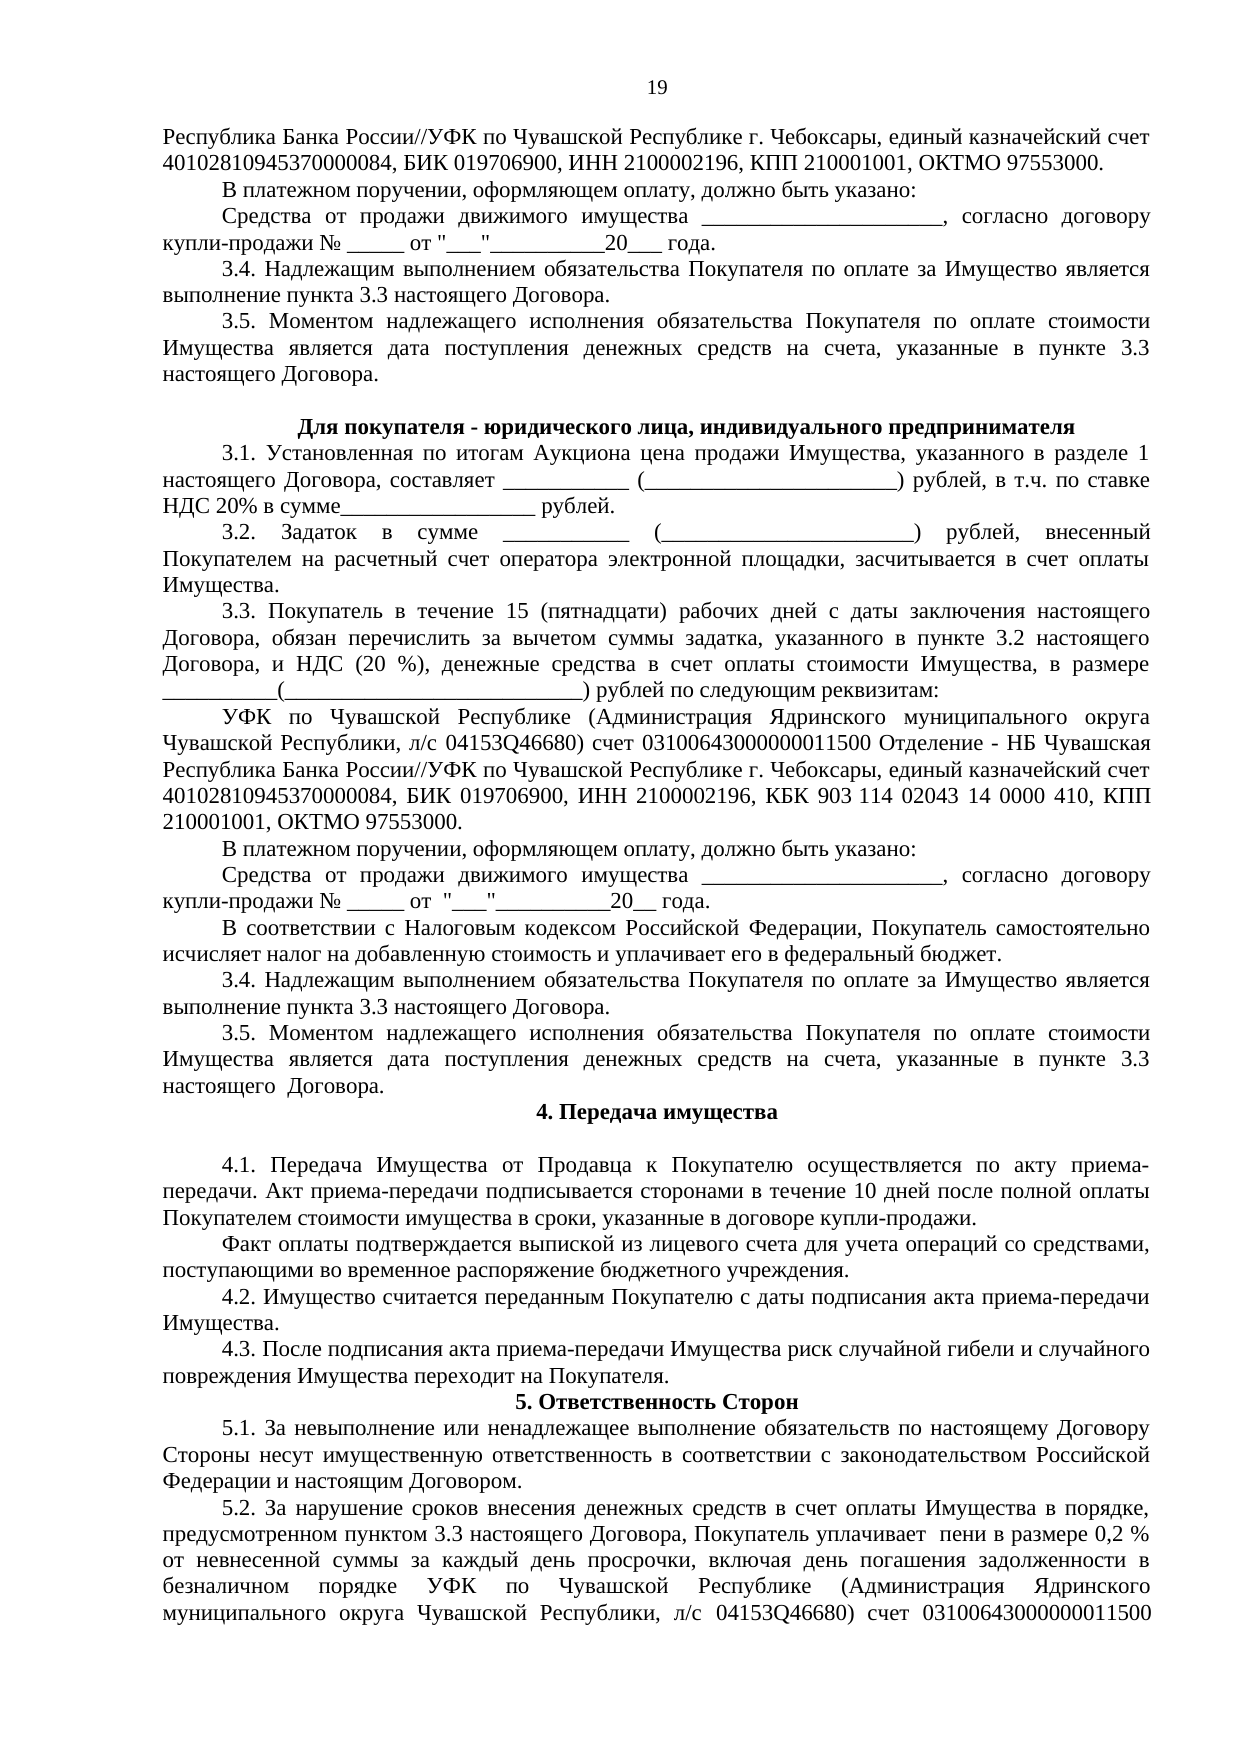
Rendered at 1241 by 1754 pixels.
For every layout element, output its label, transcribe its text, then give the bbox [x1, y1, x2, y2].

text 3.4. Надлежащим выполнением обязательства Покупателя по оплате за Имущество является выполнение пункта 3.3 настоящего Договора. [162, 255, 1152, 308]
text 3.1. Установленная по итогам Аукциона цена продажи Имущества, указанного в разделе 1 настоящего Договора, составляет ___________ (______________________) рублей, в т.ч. по ставке НДС 20% в сумме_________________ рублей. [162, 439, 1152, 518]
text 5.1. За невыполнение или ненадлежащее выполнение обязательств по настоящему Договору Стороны несут имущественную ответственность в соответствии с законодательством Российской Федерации и настоящим Договором. [162, 1414, 1152, 1493]
text Факт оплаты подтверждается выпиской из лицевого счета для учета операций со средствами, поступающими во временное распоряжение бюджетного учреждения. [162, 1230, 1152, 1283]
text 4.2. Имущество считается переданным Покупателю с даты подписания акта приема-передачи Имущества. [162, 1283, 1152, 1335]
text Для покупателя - юридического лица, индивидуального предпринимателя [162, 413, 1152, 439]
text 3.5. Моментом надлежащего исполнения обязательства Покупателя по оплате стоимости Имущества является дата поступления денежных средств на счета, указанные в пункте 3.3 настоящего Договора. [162, 308, 1152, 387]
text 4.3. После подписания акта приема-передачи Имущества риск случайной гибели и случайного повреждения Имущества переходит на Покупателя. [162, 1335, 1152, 1388]
text В соответствии с Налоговым кодексом Российской Федерации, Покупатель самостоятельно исчисляет налог на добавленную стоимость и уплачивает его в федеральный бюджет. [162, 914, 1152, 966]
text УФК по Чувашской Республике (Администрация Ядринского муниципального округа Чувашской Республики, л/с 04153Q46680) счет 03100643000000011500 Отделение - НБ Чувашская Республика Банка России//УФК по Чувашской Республике г. Чебоксары, единый казначейский счет 40102810945370000084, БИК 019706900, ИНН 2100002196, КБК 903 114 02043 14 0000 410, КПП 210001001, ОКТМО 97553000. [162, 703, 1152, 835]
text В платежном поручении, оформляющем оплату, должно быть указано: [162, 176, 1152, 202]
text В платежном поручении, оформляющем оплату, должно быть указано: [162, 835, 1152, 861]
text 4.1. Передача Имущества от Продавца к Покупателю осуществляется по акту приема-передачи. Акт приема-передачи подписывается сторонами в течение 10 дней после полной оплаты Покупателем стоимости имущества в сроки, указанные в договоре купли-продажи. [162, 1151, 1152, 1230]
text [162, 1493, 1152, 1625]
text Средства от продажи движимого имущества _____________________, согласно договору купли-продажи № _____ от "___"__________20___ года. [162, 202, 1152, 255]
text 3.3. Покупатель в течение 15 (пятнадцати) рабочих дней с даты заключения настоящего Договора, обязан перечислить за вычетом суммы задатка, указанного в пункте 3.2 настоящего Договора, и НДС (20 %), денежные средства в счет оплаты стоимости Имущества, в размере __________(__________________________) рублей по следующим реквизитам: [162, 597, 1152, 703]
text 5. Ответственность Сторон [162, 1388, 1152, 1414]
text 3.2. Задаток в сумме ___________ (______________________) рублей, внесенный Покупателем на расчетный счет оператора электронной площадки, засчитывается в счет оплаты Имущества. [162, 518, 1152, 597]
text 4. Передача имущества [162, 1098, 1152, 1124]
text 3.4. Надлежащим выполнением обязательства Покупателя по оплате за Имущество является выполнение пункта 3.3 настоящего Договора. [162, 966, 1152, 1019]
text 3.5. Моментом надлежащего исполнения обязательства Покупателя по оплате стоимости Имущества является дата поступления денежных средств на счета, указанные в пункте 3.3 настоящего Договора. [162, 1019, 1152, 1098]
text Средства от продажи движимого имущества _____________________, согласно договору купли-продажи № _____ от "___"__________20__ года. [162, 861, 1152, 914]
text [162, 123, 1152, 176]
